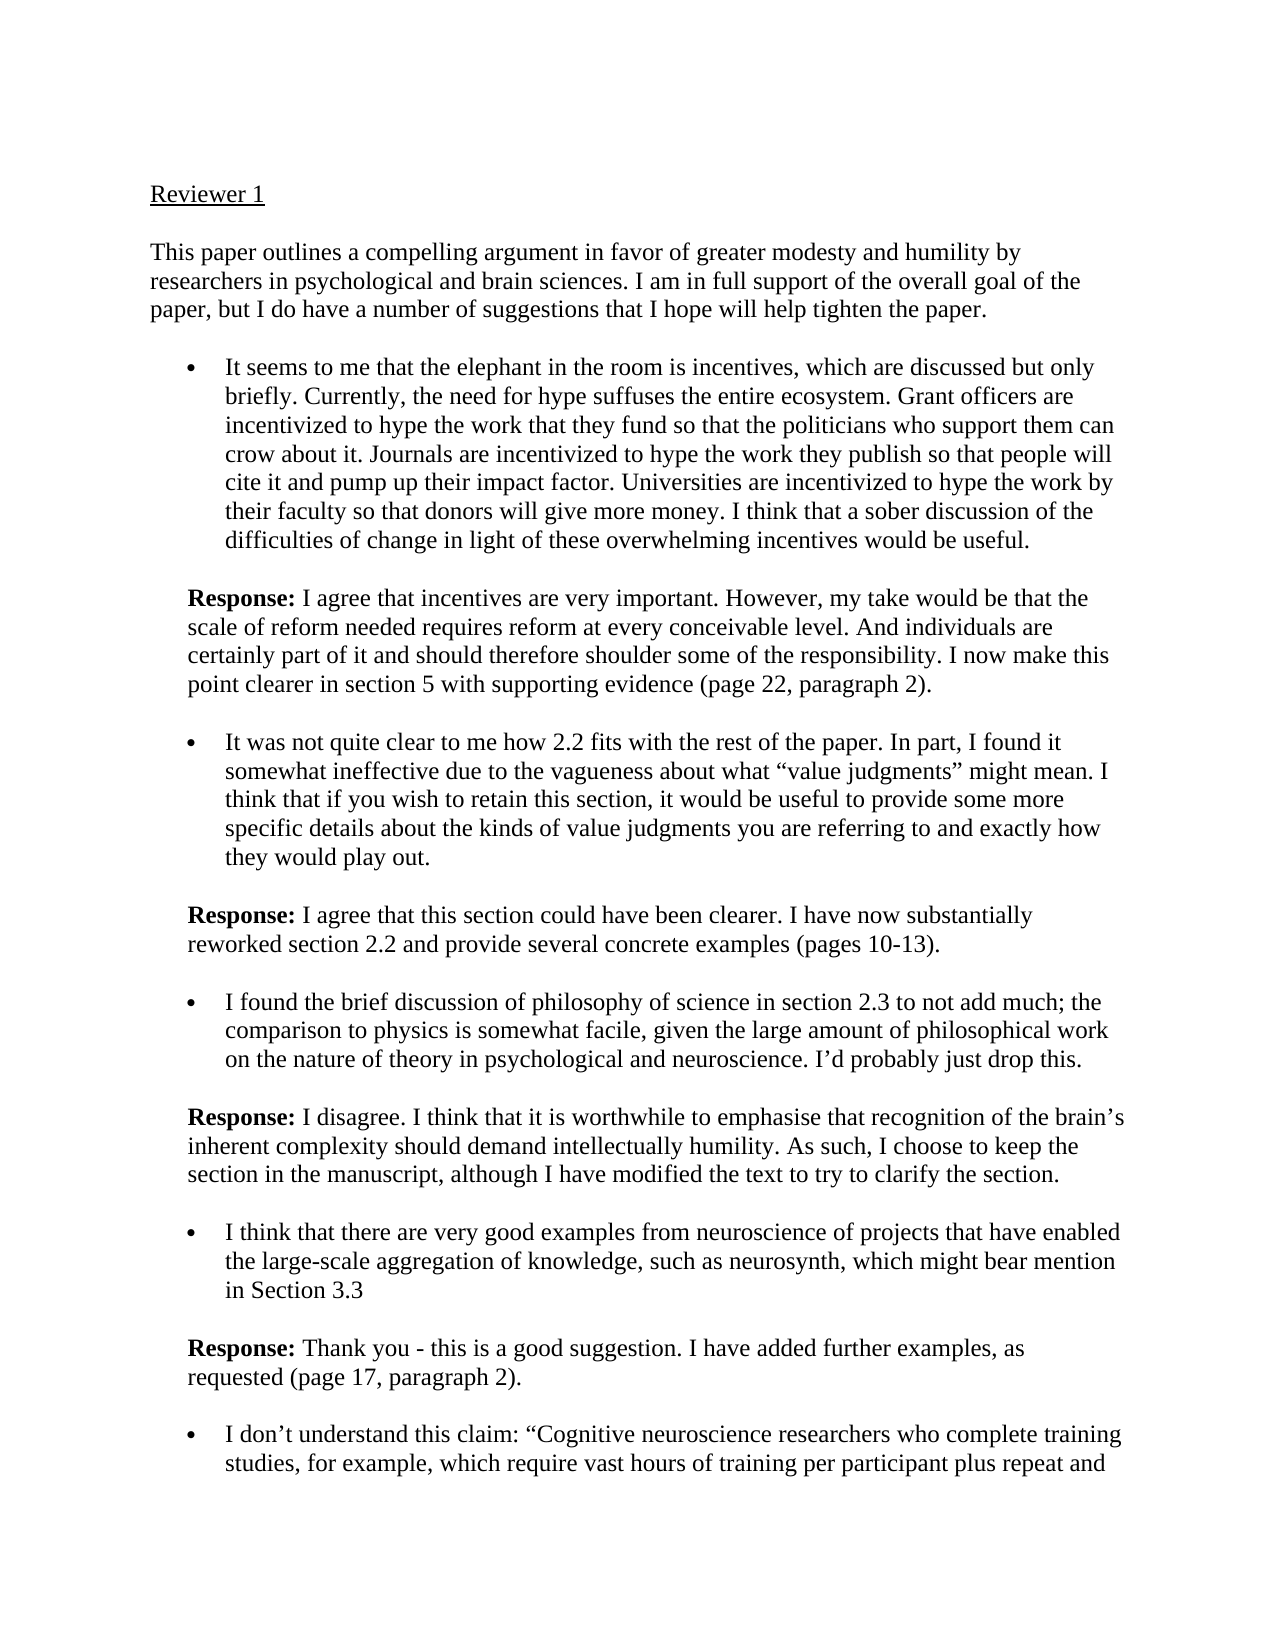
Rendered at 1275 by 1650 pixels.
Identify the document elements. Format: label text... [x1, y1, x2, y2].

text This paper outlines a compelling argument in favor of greater modesty and humility by researchers in psychological and brain sciences. I am in full support of the overall goal of the paper, but I do have a number of suggestions that I hope will help tighten the paper. [150, 237, 1125, 323]
list I think that there are very good examples from neuroscience of projects that have enabled the large-scale aggregation of knowledge, such as neurosynth, which might bear mention in Section 3.3 [187, 1217, 1125, 1304]
text Response: I disagree. I think that it is worthwhile to emphasise that recognition of the brain’s inherent complexity should demand intellectually humility. As such, I choose to keep the section in the manuscript, although I have modified the text to try to clarify the section. [187, 1102, 1125, 1188]
text Response: I agree that this section could have been clearer. I have now substantially reworked section 2.2 and provide several concrete examples (pages 10-13). [187, 900, 1125, 957]
list I found the brief discussion of philosophy of science in section 2.3 to not add much; the comparison to physics is somewhat facile, given the large amount of philosophical work on the nature of theory in psychological and neuroscience. I’d probably just drop this. [187, 987, 1125, 1073]
text Response: I agree that incentives are very important. However, my take would be that the scale of reform needed requires reform at every conceivable level. And individuals are certainly part of it and should therefore shoulder some of the responsibility. I now make this point clearer in section 5 with supporting evidence (page 22, paragraph 2). [187, 583, 1125, 698]
list It was not quite clear to me how 2.2 fits with the rest of the paper. In part, I found it somewhat ineffective due to the vagueness about what “value judgments” might mean. I think that if you wish to retain this section, it would be useful to provide some more specific details about the kinds of value judgments you are referring to and exactly how they would play out. [187, 727, 1125, 871]
text Response: Thank you - this is a good suggestion. I have added further examples, as requested (page 17, paragraph 2). [187, 1333, 1125, 1390]
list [187, 1419, 1125, 1477]
text Reviewer 1 [150, 179, 1125, 208]
list It seems to me that the elephant in the room is incentives, which are discussed but only briefly. Currently, the need for hype suffuses the entire ecosystem. Grant officers are incentivized to hype the work that they fund so that the politicians who support them can crow about it. Journals are incentivized to hype the work they publish so that people will cite it and pump up their impact factor. Universities are incentivized to hype the work by their faculty so that donors will give more money. I think that a sober discussion of the difficulties of change in light of these overwhelming incentives would be useful. [187, 352, 1125, 554]
